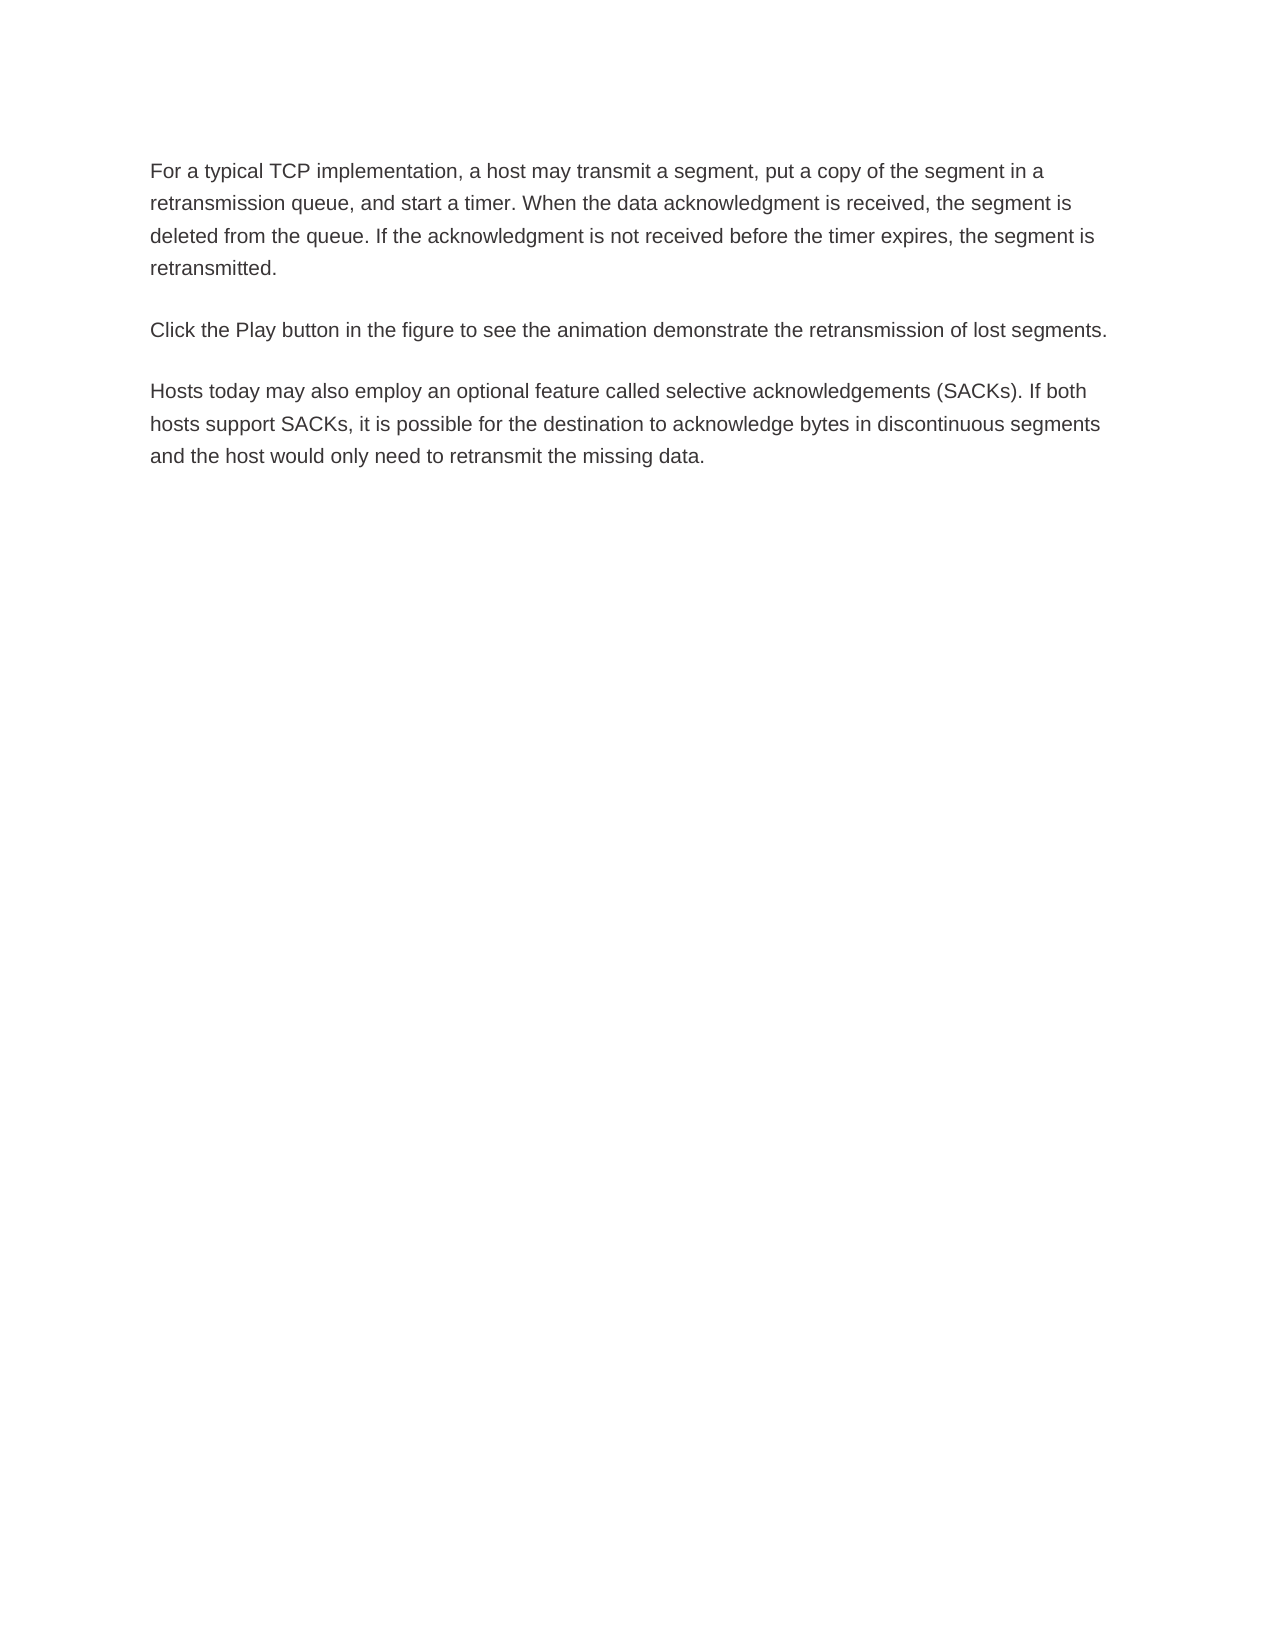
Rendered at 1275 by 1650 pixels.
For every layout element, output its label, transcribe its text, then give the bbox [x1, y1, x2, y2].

text Hosts today may also employ an optional feature called selective acknowledgements (SACKs). If both hosts support SACKs, it is possible for the destination to acknowledge bytes in discontinuous segments and the host would only need to retransmit the missing data. [150, 371, 1125, 468]
text Click the Play button in the figure to see the animation demonstrate the retransmission of lost segments. [150, 309, 1125, 342]
text For a typical TCP implementation, a host may transmit a segment, put a copy of the segment in a retransmission queue, and start a timer. When the data acknowledgment is received, the segment is deleted from the queue. If the acknowledgment is not received before the timer expires, the segment is retransmitted. [150, 150, 1125, 280]
